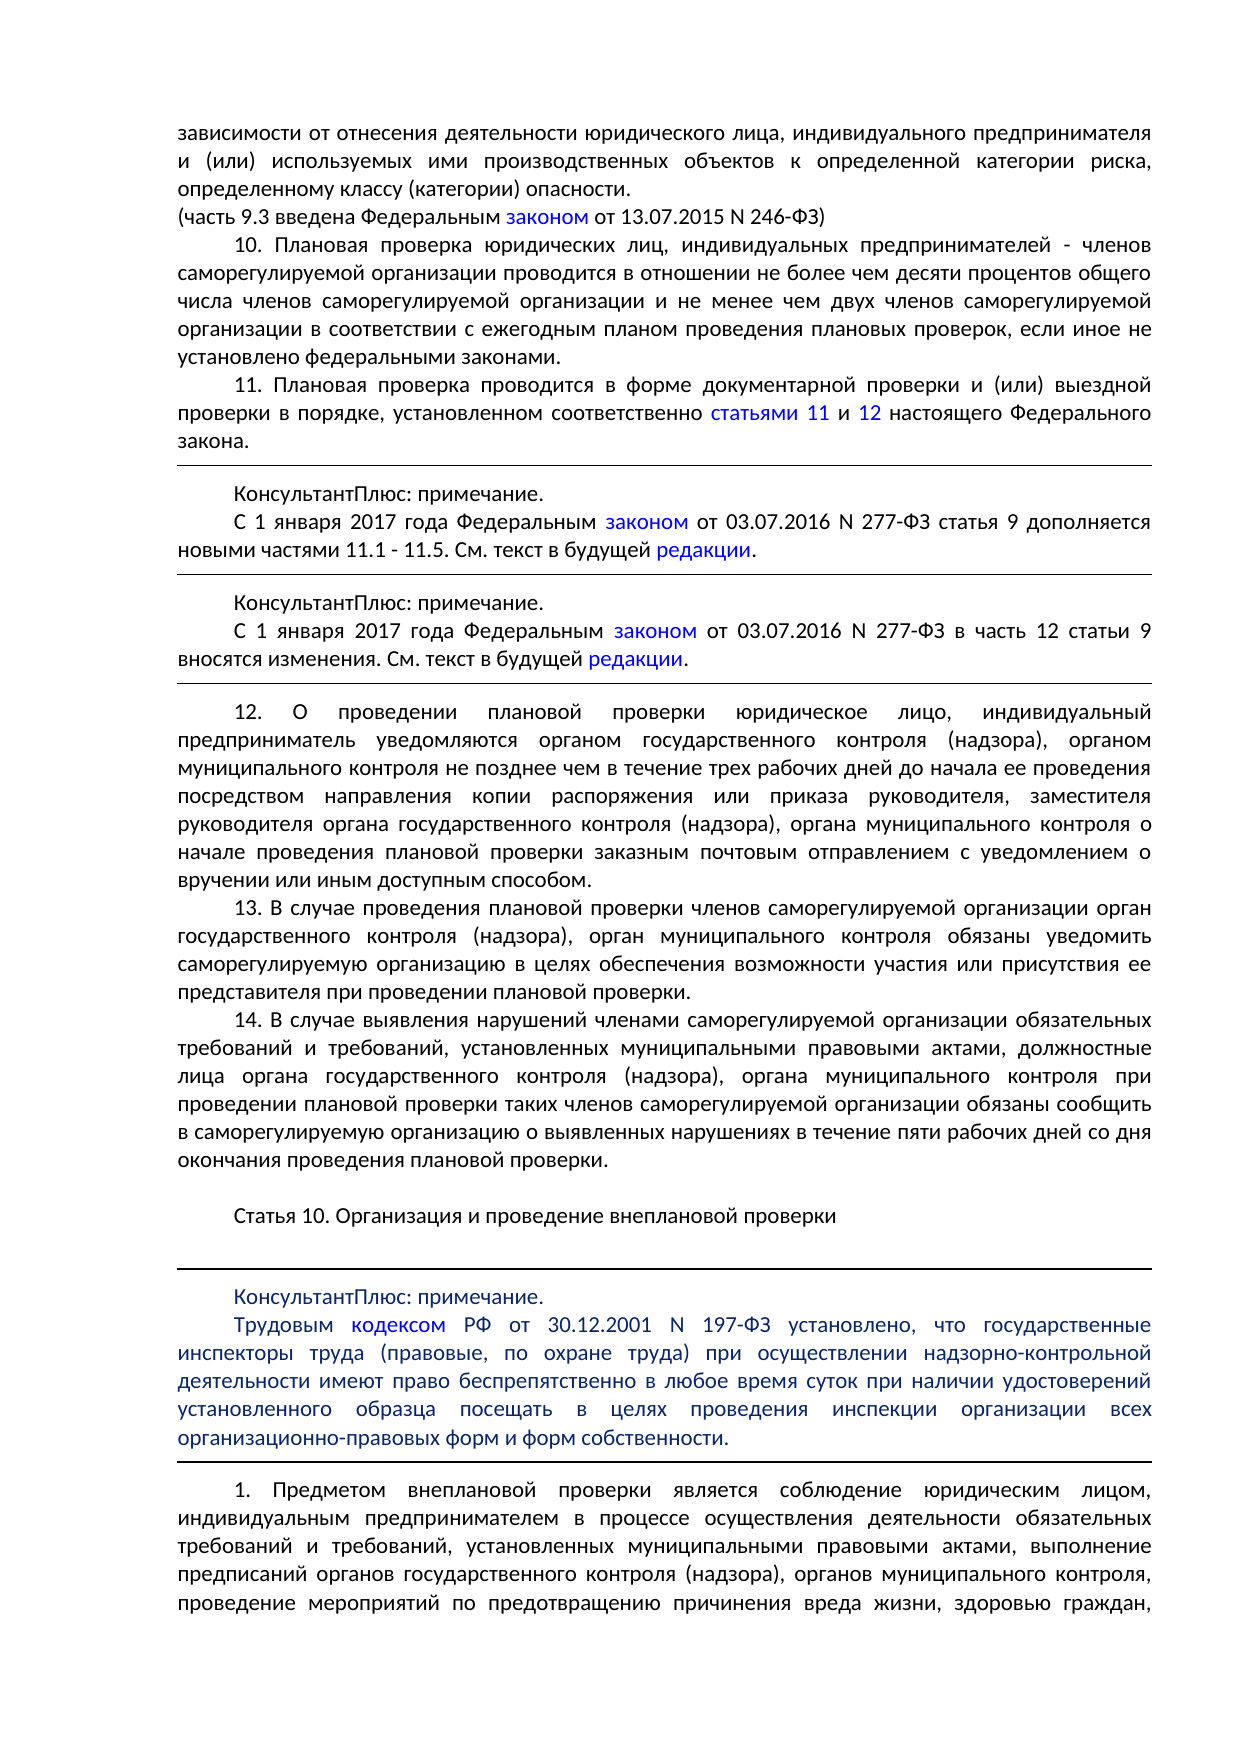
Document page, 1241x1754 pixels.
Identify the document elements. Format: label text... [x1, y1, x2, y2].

text 13. В случае проведения плановой проверки членов саморегулируемой организации орган государственного контроля (надзора), орган муниципального контроля обязаны уведомить саморегулируемую организацию в целях обеспечения возможности участия или присутствия ее представителя при проведении плановой проверки. [177, 893, 1152, 1005]
text 11. Плановая проверка проводится в форме документарной проверки и (или) выездной проверки в порядке, установленном соответственно статьями 11 и 12 настоящего Федерального закона. [177, 370, 1152, 454]
text 10. Плановая проверка юридических лиц, индивидуальных предпринимателей - членов саморегулируемой организации проводится в отношении не более чем десяти процентов общего числа членов саморегулируемой организации и не менее чем двух членов саморегулируемой организации в соответствии с ежегодным планом проведения плановых проверок, если иное не установлено федеральными законами. [177, 230, 1152, 370]
text КонсультантПлюс: примечание. [177, 479, 1152, 507]
text Трудовым кодексом РФ от 30.12.2001 N 197-ФЗ установлено, что государственные инспекторы труда (правовые, по охране труда) при осуществлении надзорно-контрольной деятельности имеют право беспрепятственно в любое время суток при наличии удостоверений установленного образца посещать в целях проведения инспекции организации всех организационно-правовых форм и форм собственности. [177, 1311, 1152, 1451]
text 12. О проведении плановой проверки юридическое лицо, индивидуальный предприниматель уведомляются органом государственного контроля (надзора), органом муниципального контроля не позднее чем в течение трех рабочих дней до начала ее проведения посредством направления копии распоряжения или приказа руководителя, заместителя руководителя органа государственного контроля (надзора), органа муниципального контроля о начале проведения плановой проверки заказным почтовым отправлением с уведомлением о вручении или иным доступным способом. [177, 697, 1152, 893]
text 14. В случае выявления нарушений членами саморегулируемой организации обязательных требований и требований, установленных муниципальными правовыми актами, должностные лица органа государственного контроля (надзора), органа муниципального контроля при проведении плановой проверки таких членов саморегулируемой организации обязаны сообщить в саморегулируемую организацию о выявленных нарушениях в течение пяти рабочих дней со дня окончания проведения плановой проверки. [177, 1005, 1152, 1173]
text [177, 118, 1152, 202]
text Статья 10. Организация и проведение внеплановой проверки [177, 1202, 1152, 1229]
text (часть 9.3 введена Федеральным законом от 13.07.2015 N 246-ФЗ) [177, 202, 1152, 230]
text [177, 1476, 1152, 1616]
text КонсультантПлюс: примечание. [177, 588, 1152, 616]
text С 1 января 2017 года Федеральным законом от 03.07.2016 N 277-ФЗ статья 9 дополняется новыми частями 11.1 - 11.5. См. текст в будущей редакции. [177, 507, 1152, 563]
text С 1 января 2017 года Федеральным законом от 03.07.2016 N 277-ФЗ в часть 12 статьи 9 вносятся изменения. См. текст в будущей редакции. [177, 616, 1152, 672]
text КонсультантПлюс: примечание. [177, 1282, 1152, 1311]
